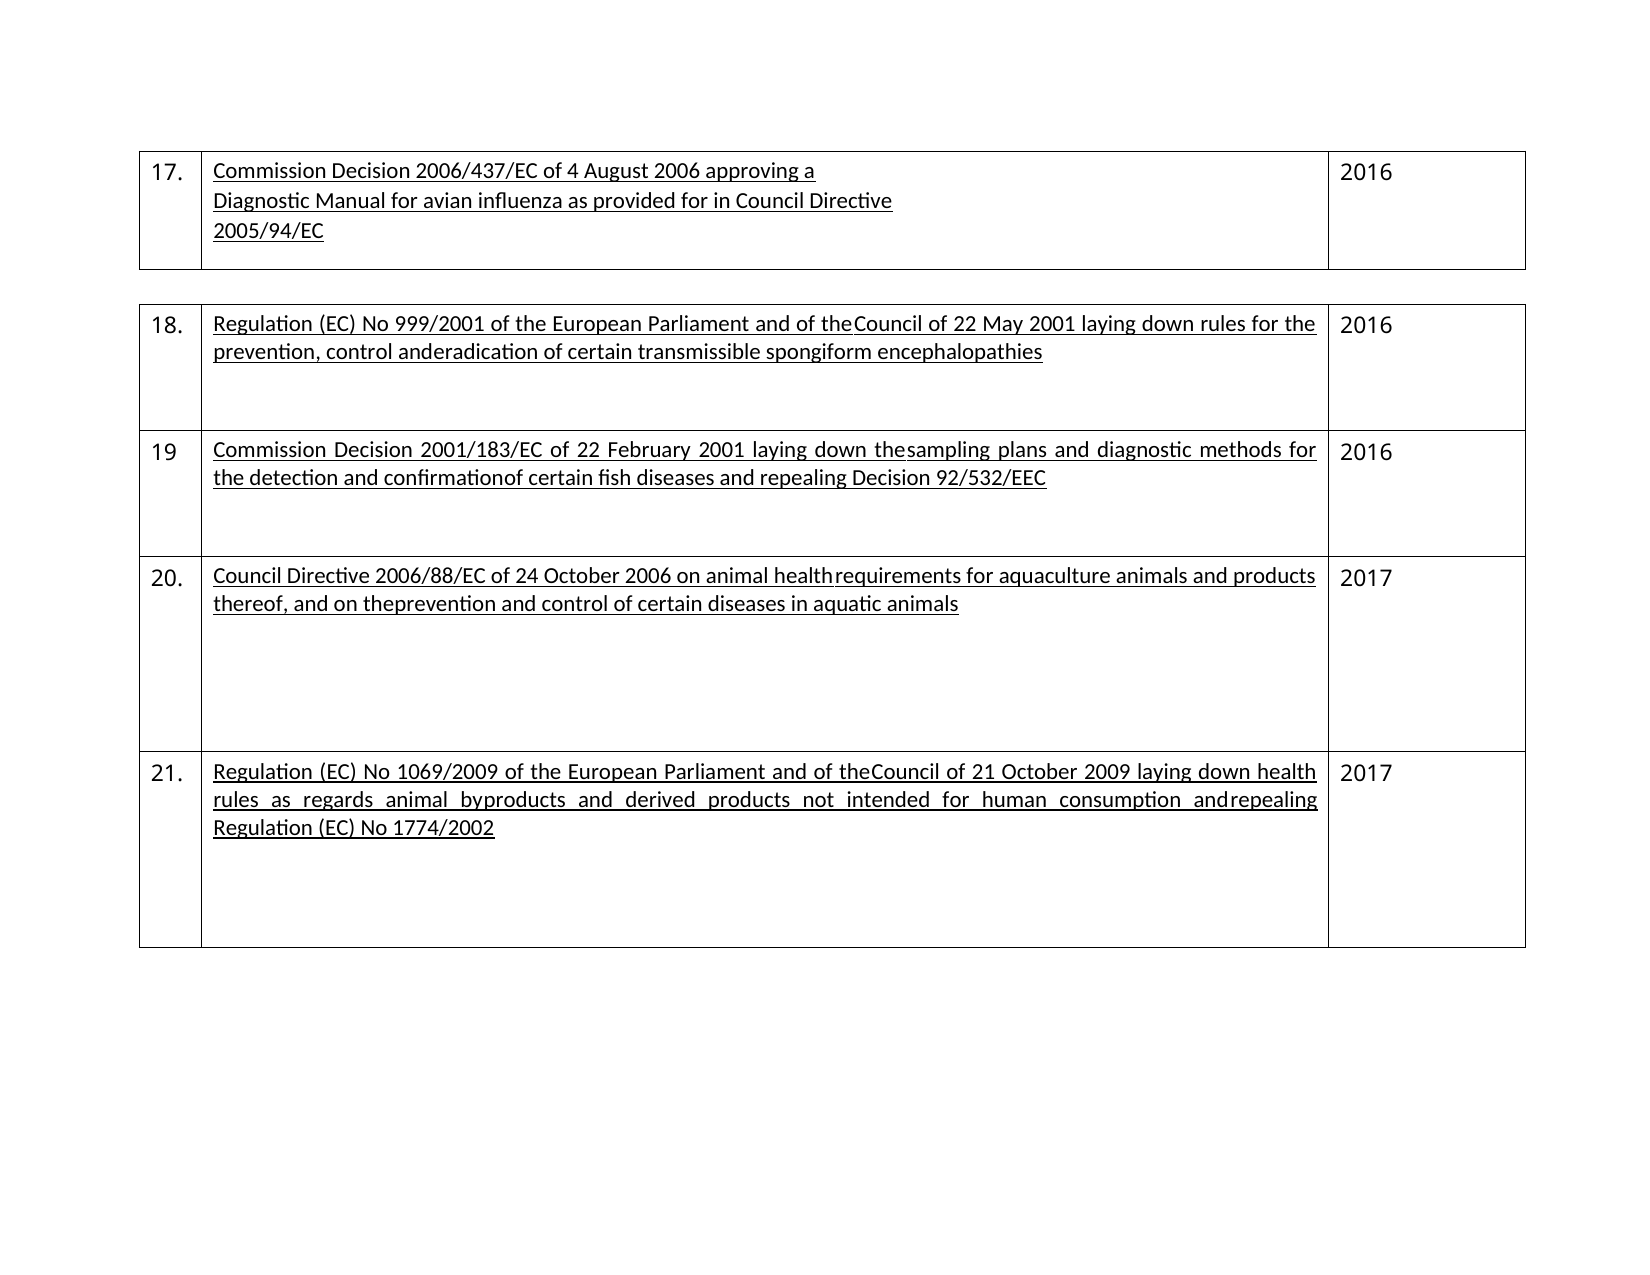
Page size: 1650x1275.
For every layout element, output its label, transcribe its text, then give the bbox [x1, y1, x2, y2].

table_cell Commission Decision 2001/183/EC of 22 February 2001 laying down thesampling plans and diagnostic methods for the detection and confirmationof certain fish diseases and repealing Decision 92/532/EEC [202, 431, 1328, 556]
table_cell 21. [140, 752, 201, 947]
table_cell Commission Decision 2006/437/EC of 4 August 2006 approving a Diagnostic Manual for avian influenza as provided for in Council Directive 2005/94/EC [202, 152, 1328, 269]
table_cell 2017 [1329, 557, 1525, 751]
table_cell 20. [140, 557, 201, 751]
table_cell Regulation (EC) No 1069/2009 of the European Parliament and of theCouncil of 21 October 2009 laying down health rules as regards animal byproducts and derived products not intended for human consumption andrepealing Regulation (EC) No 1774/2002 [202, 752, 1328, 947]
table_cell Council Directive 2006/88/EC of 24 October 2006 on animal healthrequirements for aquaculture animals and products thereof, and on theprevention and control of certain diseases in aquatic animals [202, 557, 1328, 751]
table_header 18. [140, 305, 201, 430]
table_cell 17. [140, 152, 201, 269]
table_cell 19 [140, 431, 201, 556]
table_header 2016 [1329, 305, 1525, 430]
table_cell 2017 [1329, 752, 1525, 947]
table_cell 2016 [1329, 152, 1525, 269]
table_header Regulation (EC) No 999/2001 of the European Parliament and of theCouncil of 22 May 2001 laying down rules for the prevention, control anderadication of certain transmissible spongiform encephalopathies [202, 305, 1328, 430]
table_cell 2016 [1329, 431, 1525, 556]
